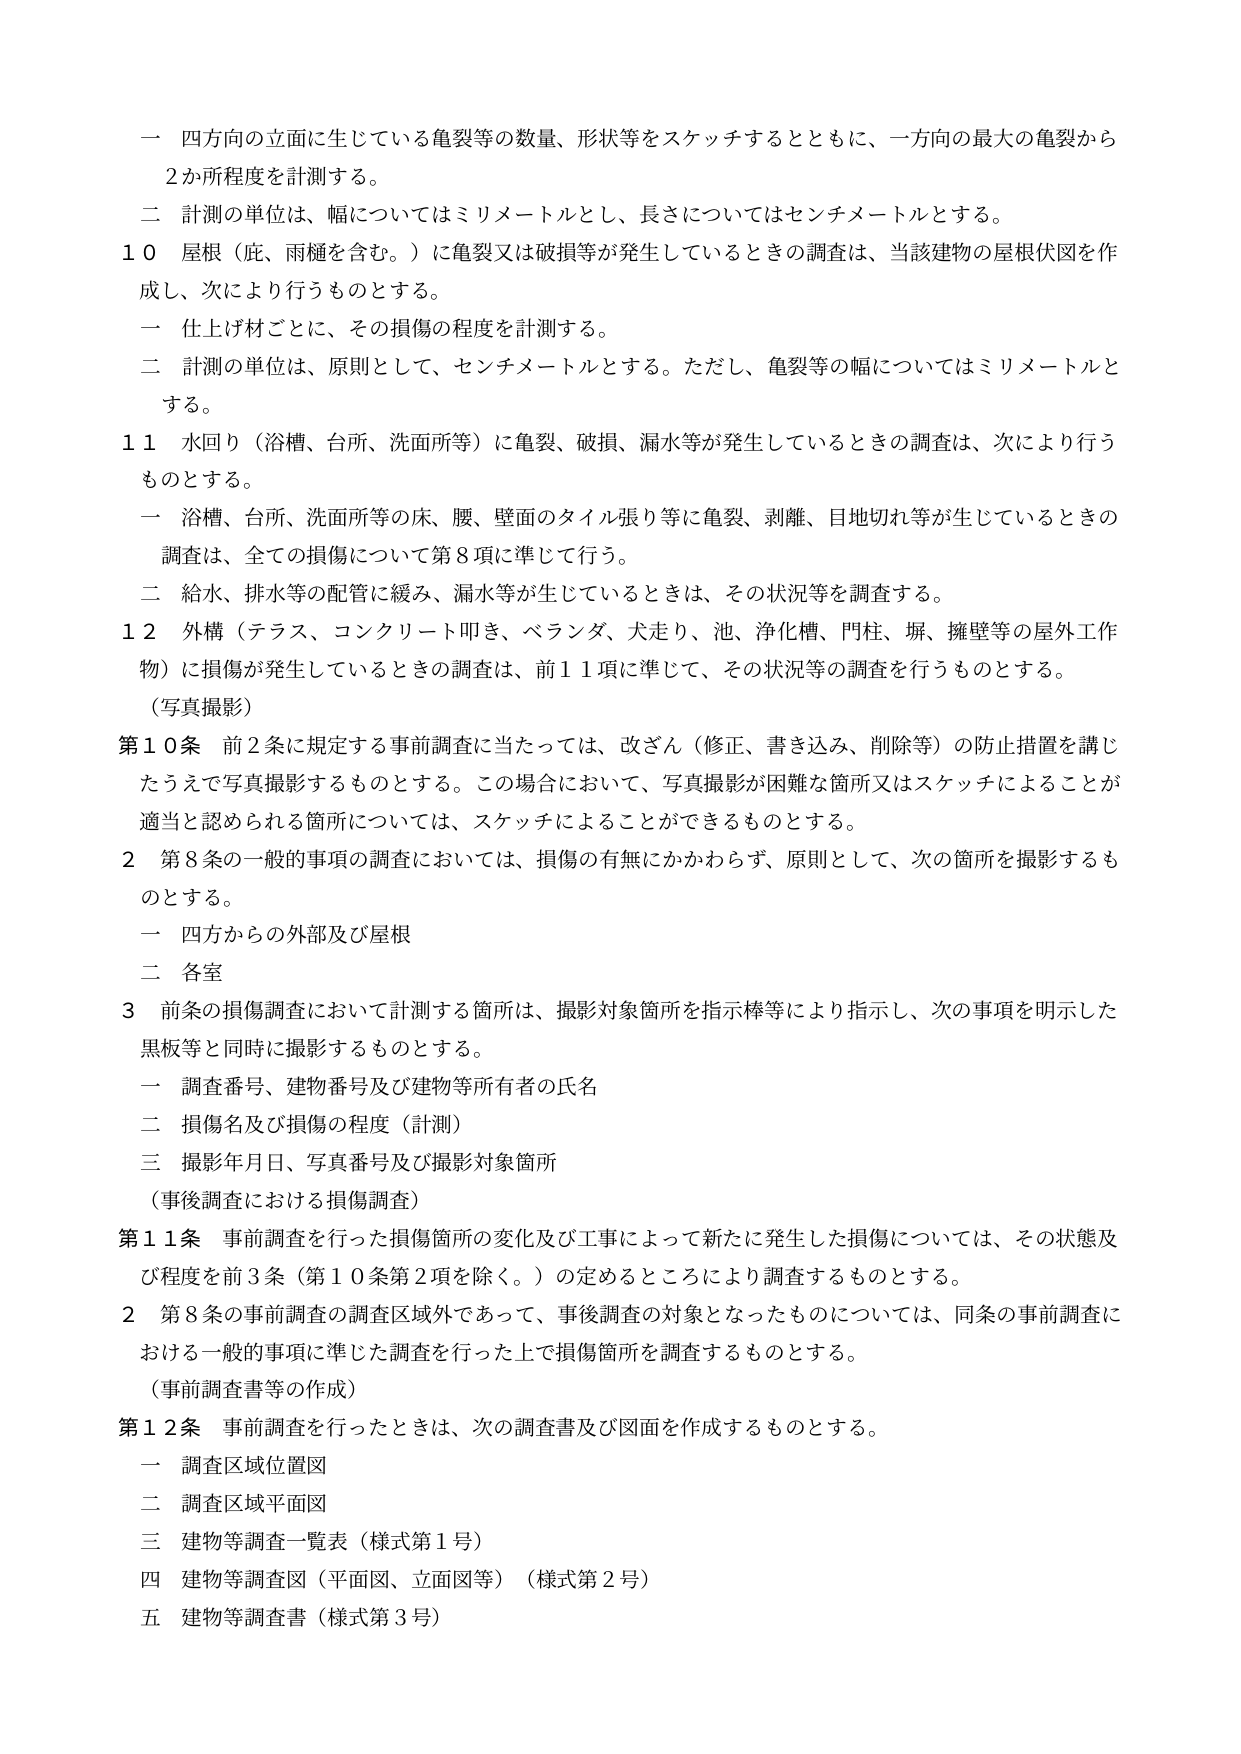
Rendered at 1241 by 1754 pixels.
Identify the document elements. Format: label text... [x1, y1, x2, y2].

text 二 計測の単位は、幅についてはミリメートルとし、長さについてはセンチメートルとする。 [140, 194, 1122, 232]
text ２ 第８条の一般的事項の調査においては、損傷の有無にかかわらず、原則として、次の箇所を撮影するものとする。 [118, 839, 1122, 915]
text １０ 屋根（庇、雨樋を含む。）に亀裂又は破損等が発生しているときの調査は、当該建物の屋根伏図を作成し、次により行うものとする。 [118, 232, 1122, 308]
text 一 調査区域位置図 [140, 1446, 1122, 1484]
text １１ 水回り（浴槽、台所、洗面所等）に亀裂、破損、漏水等が発生しているときの調査は、次により行うものとする。 [118, 422, 1122, 498]
text 一 四方からの外部及び屋根 [140, 915, 1122, 953]
text （写真撮影） [118, 687, 1122, 725]
text １２ 外構（テラス、コンクリート叩き、ベランダ、犬走り、池、浄化槽、門柱、塀、擁壁等の屋外工作物）に損傷が発生しているときの調査は、前１１項に準じて、その状況等の調査を行うものとする。 [118, 612, 1122, 687]
text 第１２条 事前調査を行ったときは、次の調査書及び図面を作成するものとする。 [118, 1408, 1122, 1446]
text 四 建物等調査図（平面図、立面図等）（様式第２号） [140, 1559, 1122, 1597]
text 二 調査区域平面図 [140, 1484, 1122, 1522]
text 二 各室 [140, 953, 1122, 991]
text ３ 前条の損傷調査において計測する箇所は、撮影対象箇所を指示棒等により指示し、次の事項を明示した黒板等と同時に撮影するものとする。 [118, 991, 1122, 1067]
text （事前調査書等の作成） [118, 1370, 1122, 1408]
text 一 浴槽、台所、洗面所等の床、腰、壁面のタイル張り等に亀裂、剥離、目地切れ等が生じているときの調査は、全ての損傷について第８項に準じて行う。 [140, 498, 1122, 574]
text 二 給水、排水等の配管に緩み、漏水等が生じているときは、その状況等を調査する。 [140, 574, 1122, 612]
text 三 撮影年月日、写真番号及び撮影対象箇所 [140, 1142, 1122, 1180]
text 五 建物等調査書（様式第３号） [140, 1597, 1122, 1635]
text ２ 第８条の事前調査の調査区域外であって、事後調査の対象となったものについては、同条の事前調査における一般的事項に準じた調査を行った上で損傷箇所を調査するものとする。 [118, 1294, 1122, 1370]
text （事後調査における損傷調査） [118, 1180, 1122, 1218]
text 二 損傷名及び損傷の程度（計測） [140, 1104, 1122, 1142]
text 三 建物等調査一覧表（様式第１号） [140, 1522, 1122, 1559]
text 二 計測の単位は、原則として、センチメートルとする。ただし、亀裂等の幅についてはミリメートルとする。 [140, 346, 1122, 422]
text 第１１条 事前調査を行った損傷箇所の変化及び工事によって新たに発生した損傷については、その状態及び程度を前３条（第１０条第２項を除く。）の定めるところにより調査するものとする。 [118, 1218, 1122, 1294]
text 一 四方向の立面に生じている亀裂等の数量、形状等をスケッチするとともに、一方向の最大の亀裂から２か所程度を計測する。 [140, 119, 1122, 194]
text 一 調査番号、建物番号及び建物等所有者の氏名 [140, 1067, 1122, 1104]
text 第１０条 前２条に規定する事前調査に当たっては、改ざん（修正、書き込み、削除等）の防止措置を講じたうえで写真撮影するものとする。この場合において、写真撮影が困難な箇所又はスケッチによることが適当と認められる箇所については、スケッチによることができるものとする。 [118, 725, 1122, 839]
text 一 仕上げ材ごとに、その損傷の程度を計測する。 [140, 308, 1122, 346]
